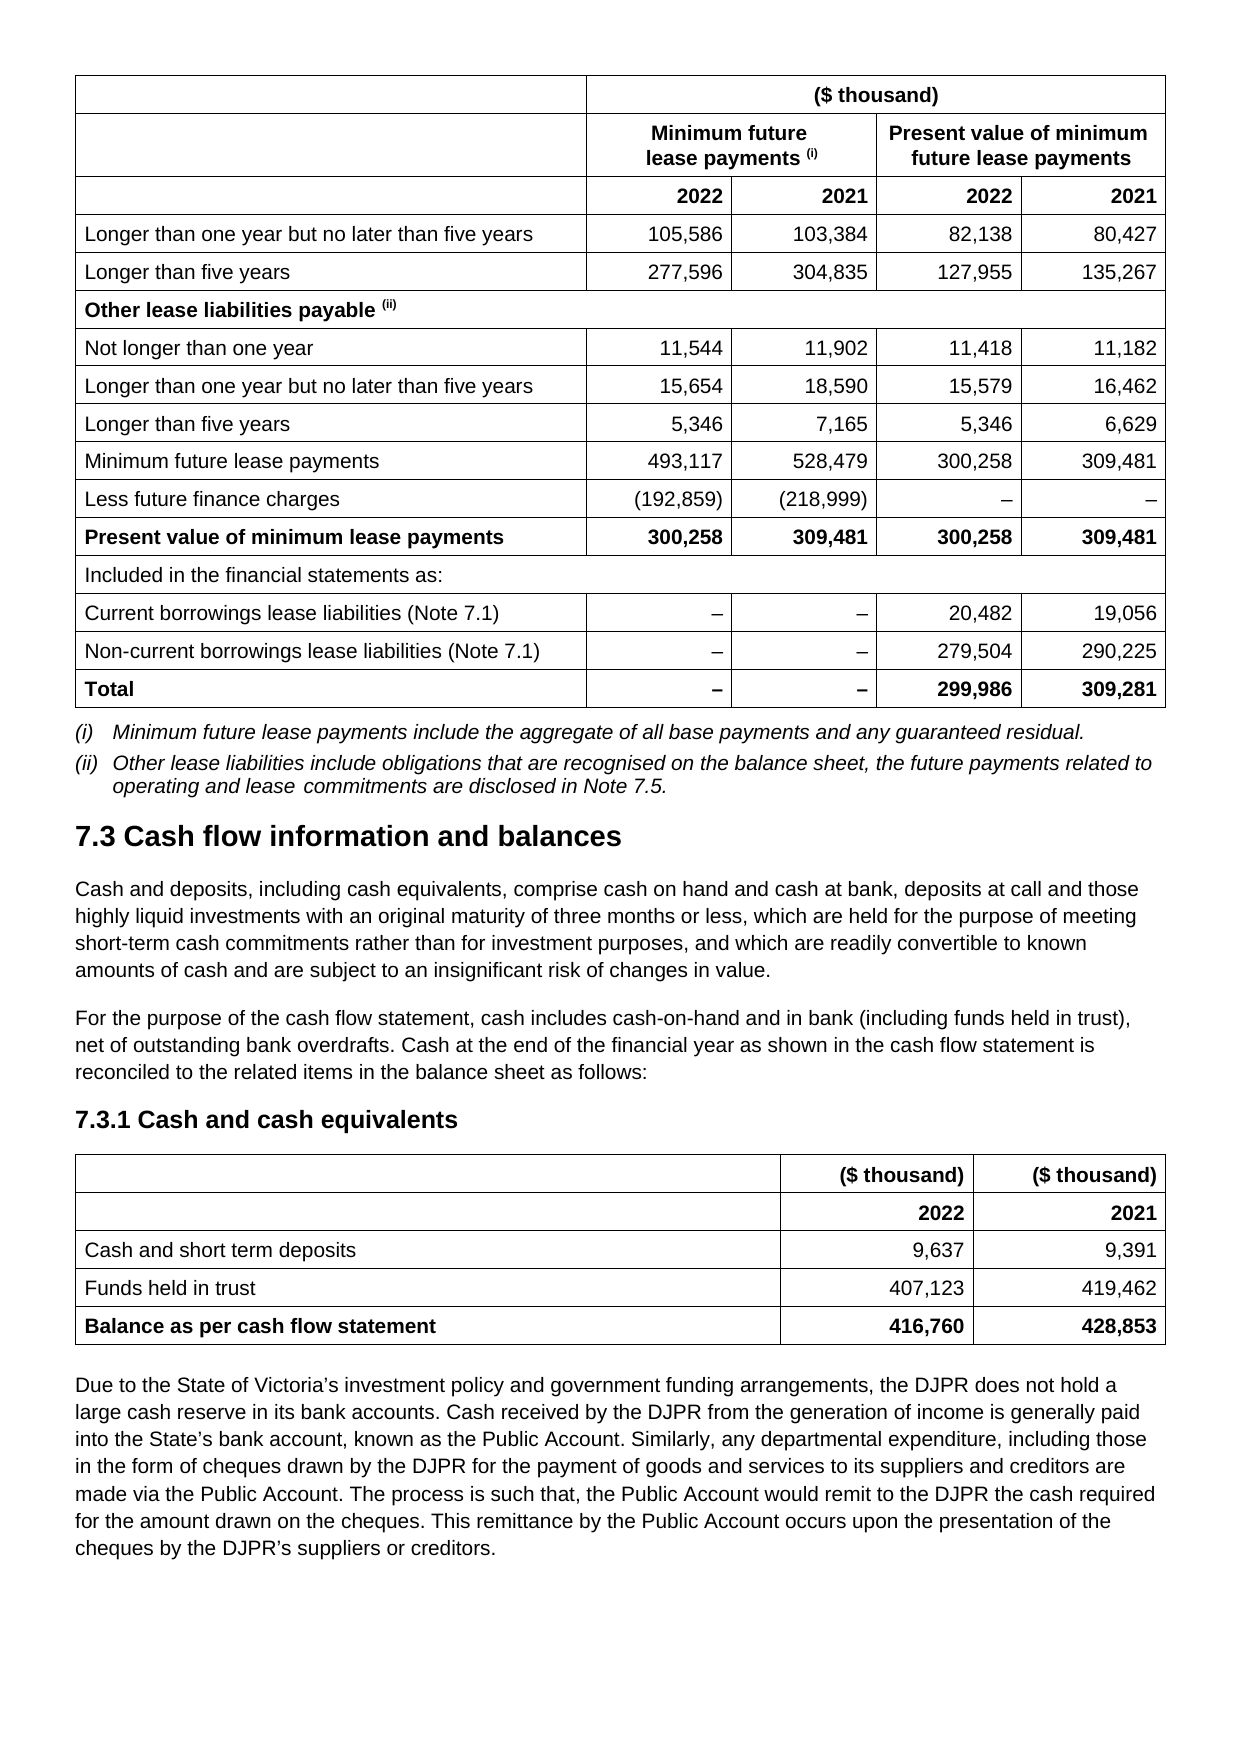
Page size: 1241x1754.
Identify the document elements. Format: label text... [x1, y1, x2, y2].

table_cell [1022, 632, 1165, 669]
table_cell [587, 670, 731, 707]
subtitle 7.3.1 Cash and cash equivalents [75, 1105, 1165, 1133]
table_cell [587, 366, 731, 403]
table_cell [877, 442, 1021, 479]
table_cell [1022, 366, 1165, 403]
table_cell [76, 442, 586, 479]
text Due to the State of Victoria’s investment policy and government funding arrangements, the DJPR does not hold a large cash reserve in its bank accounts. Cash received by the DJPR from the generation of income is generally paid into the State’s bank account, known as the Public Account. Similarly, any departmental expenditure, including those in the form of cheques drawn by the DJPR for the payment of goods and services to its suppliers and creditors are made via the Public Account. The process is such that, the Public Account would remit to the DJPR the cash required for the amount drawn on the cheques. This remittance by the Public Account occurs upon the presentation of the cheques by the DJPR’s suppliers or creditors. [75, 1370, 1165, 1559]
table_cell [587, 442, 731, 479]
list Other lease liabilities include obligations that are recognised on the balance sheet, the future payments related to operating and lease commitments are disclosed in Note 7.5. [75, 750, 1165, 798]
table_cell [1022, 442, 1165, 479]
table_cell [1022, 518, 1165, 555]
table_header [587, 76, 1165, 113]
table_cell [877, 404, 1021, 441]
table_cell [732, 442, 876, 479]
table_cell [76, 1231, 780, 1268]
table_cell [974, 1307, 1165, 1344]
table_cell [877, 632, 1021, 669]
text Cash and deposits, including cash equivalents, comprise cash on hand and cash at bank, deposits at call and those highly liquid investments with an original maturity of three months or less, which are held for the purpose of meeting short-term cash commitments rather than for investment purposes, and which are readily convertible to known amounts of cash and are subject to an insignificant risk of changes in value. [75, 873, 1165, 982]
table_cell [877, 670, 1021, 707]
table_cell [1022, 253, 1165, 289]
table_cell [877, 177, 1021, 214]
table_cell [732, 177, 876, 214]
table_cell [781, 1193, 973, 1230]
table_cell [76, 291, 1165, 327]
list Minimum future lease payments include the aggregate of all base payments and any guaranteed residual. [75, 720, 1165, 744]
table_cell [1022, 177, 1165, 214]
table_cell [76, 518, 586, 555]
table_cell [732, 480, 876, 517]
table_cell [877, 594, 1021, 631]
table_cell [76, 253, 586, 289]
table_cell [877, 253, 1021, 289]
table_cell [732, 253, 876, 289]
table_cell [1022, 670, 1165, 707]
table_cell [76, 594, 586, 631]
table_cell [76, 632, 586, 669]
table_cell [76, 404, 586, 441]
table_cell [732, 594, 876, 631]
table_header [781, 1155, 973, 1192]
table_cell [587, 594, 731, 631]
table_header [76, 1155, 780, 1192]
subtitle 7.3 Cash flow information and balances [75, 819, 1165, 853]
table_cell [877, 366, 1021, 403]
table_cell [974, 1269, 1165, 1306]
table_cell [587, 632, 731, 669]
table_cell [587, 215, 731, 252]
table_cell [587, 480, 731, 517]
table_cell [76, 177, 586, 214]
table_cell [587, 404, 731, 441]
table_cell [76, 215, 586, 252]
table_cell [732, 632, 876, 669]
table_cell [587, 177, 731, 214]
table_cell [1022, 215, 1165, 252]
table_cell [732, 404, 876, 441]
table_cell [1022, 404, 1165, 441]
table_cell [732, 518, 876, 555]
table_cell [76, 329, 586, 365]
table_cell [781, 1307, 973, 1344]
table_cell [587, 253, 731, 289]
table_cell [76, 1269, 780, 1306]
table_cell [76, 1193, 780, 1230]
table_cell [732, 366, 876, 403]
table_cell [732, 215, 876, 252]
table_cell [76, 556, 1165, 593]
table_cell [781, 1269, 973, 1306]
text For the purpose of the cash flow statement, cash includes cash-on-hand and in bank (including funds held in trust), net of outstanding bank overdrafts. Cash at the end of the financial year as shown in the cash flow statement is reconciled to the related items in the balance sheet as follows: [75, 1003, 1165, 1084]
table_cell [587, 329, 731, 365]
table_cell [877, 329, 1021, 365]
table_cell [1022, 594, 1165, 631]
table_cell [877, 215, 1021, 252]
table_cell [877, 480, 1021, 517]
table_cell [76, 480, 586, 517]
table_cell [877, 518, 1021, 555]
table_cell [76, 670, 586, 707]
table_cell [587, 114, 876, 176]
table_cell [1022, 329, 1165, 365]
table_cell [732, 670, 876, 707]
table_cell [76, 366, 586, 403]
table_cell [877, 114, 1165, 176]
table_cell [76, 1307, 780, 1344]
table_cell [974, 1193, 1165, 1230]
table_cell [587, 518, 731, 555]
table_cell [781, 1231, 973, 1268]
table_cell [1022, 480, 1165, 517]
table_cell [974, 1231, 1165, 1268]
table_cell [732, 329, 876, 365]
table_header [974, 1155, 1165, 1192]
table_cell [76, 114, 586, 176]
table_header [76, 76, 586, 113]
